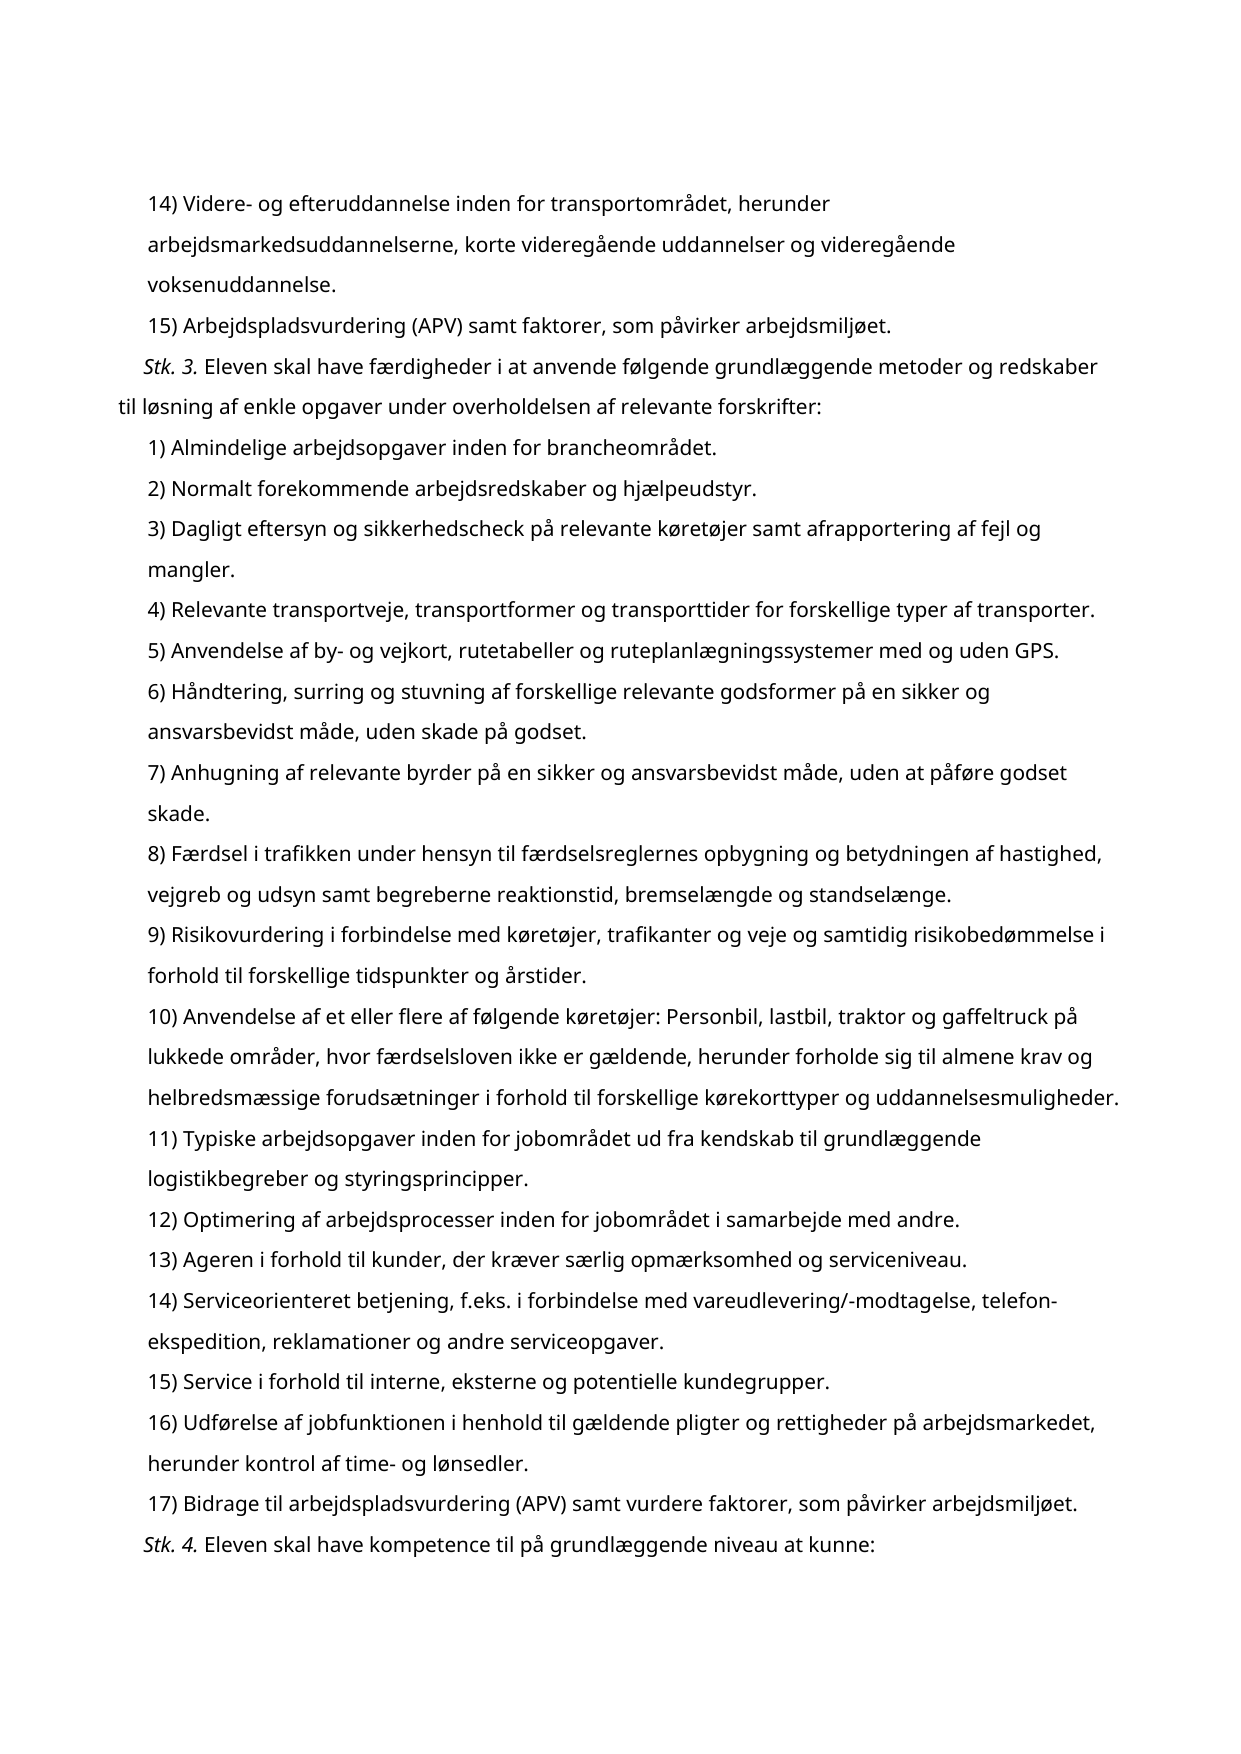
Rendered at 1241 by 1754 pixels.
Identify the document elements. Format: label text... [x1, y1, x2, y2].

text 14) Videre- og efteruddannelse inden for transportområdet, herunder arbejdsmarkedsuddannelserne, korte videregående uddannelser og videregående voksenuddannelse. [147, 177, 1122, 299]
text 9) Risikovurdering i forbindelse med køretøjer, trafikanter og veje og samtidig risikobedømmelse i forhold til forskellige tidspunkter og årstider. [147, 908, 1122, 990]
text 1) Almindelige arbejdsopgaver inden for brancheområdet. [147, 421, 1122, 462]
text 4) Relevante transportveje, transportformer og transporttider for forskellige typer af transporter. [147, 583, 1122, 624]
text 17) Bidrage til arbejdspladsvurdering (APV) samt vurdere faktorer, som påvirker arbejdsmiljøet. [147, 1477, 1122, 1518]
text 15) Service i forhold til interne, eksterne og potentielle kundegrupper. [147, 1355, 1122, 1396]
text 12) Optimering af arbejdsprocesser inden for jobområdet i samarbejde med andre. [147, 1193, 1122, 1233]
text 2) Normalt forekommende arbejdsredskaber og hjælpeudstyr. [147, 462, 1122, 502]
text 11) Typiske arbejdsopgaver inden for jobområdet ud fra kendskab til grundlæggende logistikbegreber og styringsprincipper. [147, 1112, 1122, 1193]
text 14) Serviceorienteret betjening, f.eks. i forbindelse med vareudlevering/-modtagelse, telefon-ekspedition, reklamationer og andre serviceopgaver. [147, 1274, 1122, 1355]
text Stk. 3. Eleven skal have færdigheder i at anvende følgende grundlæggende metoder og redskaber til løsning af enkle opgaver under overholdelsen af relevante forskrifter: [118, 340, 1122, 421]
text 15) Arbejdspladsvurdering (APV) samt faktorer, som påvirker arbejdsmiljøet. [147, 299, 1122, 340]
text 7) Anhugning af relevante byrder på en sikker og ansvarsbevidst måde, uden at påføre godset skade. [147, 746, 1122, 827]
text 16) Udførelse af jobfunktionen i henhold til gældende pligter og rettigheder på arbejdsmarkedet, herunder kontrol af time- og lønsedler. [147, 1396, 1122, 1477]
text 10) Anvendelse af et eller flere af følgende køretøjer: Personbil, lastbil, traktor og gaffeltruck på lukkede områder, hvor færdselsloven ikke er gældende, herunder forholde sig til almene krav og helbredsmæssige forudsætninger i forhold til forskellige kørekorttyper og uddannelsesmuligheder. [147, 990, 1122, 1112]
text 6) Håndtering, surring og stuvning af forskellige relevante godsformer på en sikker og ansvarsbevidst måde, uden skade på godset. [147, 665, 1122, 746]
text 3) Dagligt eftersyn og sikkerhedscheck på relevante køretøjer samt afrapportering af fejl og mangler. [147, 502, 1122, 583]
text 5) Anvendelse af by- og vejkort, rutetabeller og ruteplanlægningssystemer med og uden GPS. [147, 624, 1122, 665]
text 8) Færdsel i trafikken under hensyn til færdselsreglernes opbygning og betydningen af hastighed, vejgreb og udsyn samt begreberne reaktionstid, bremselængde og standselænge. [147, 827, 1122, 908]
text Stk. 4. Eleven skal have kompetence til på grundlæggende niveau at kunne: [118, 1518, 1122, 1558]
text 13) Ageren i forhold til kunder, der kræver særlig opmærksomhed og serviceniveau. [147, 1233, 1122, 1274]
